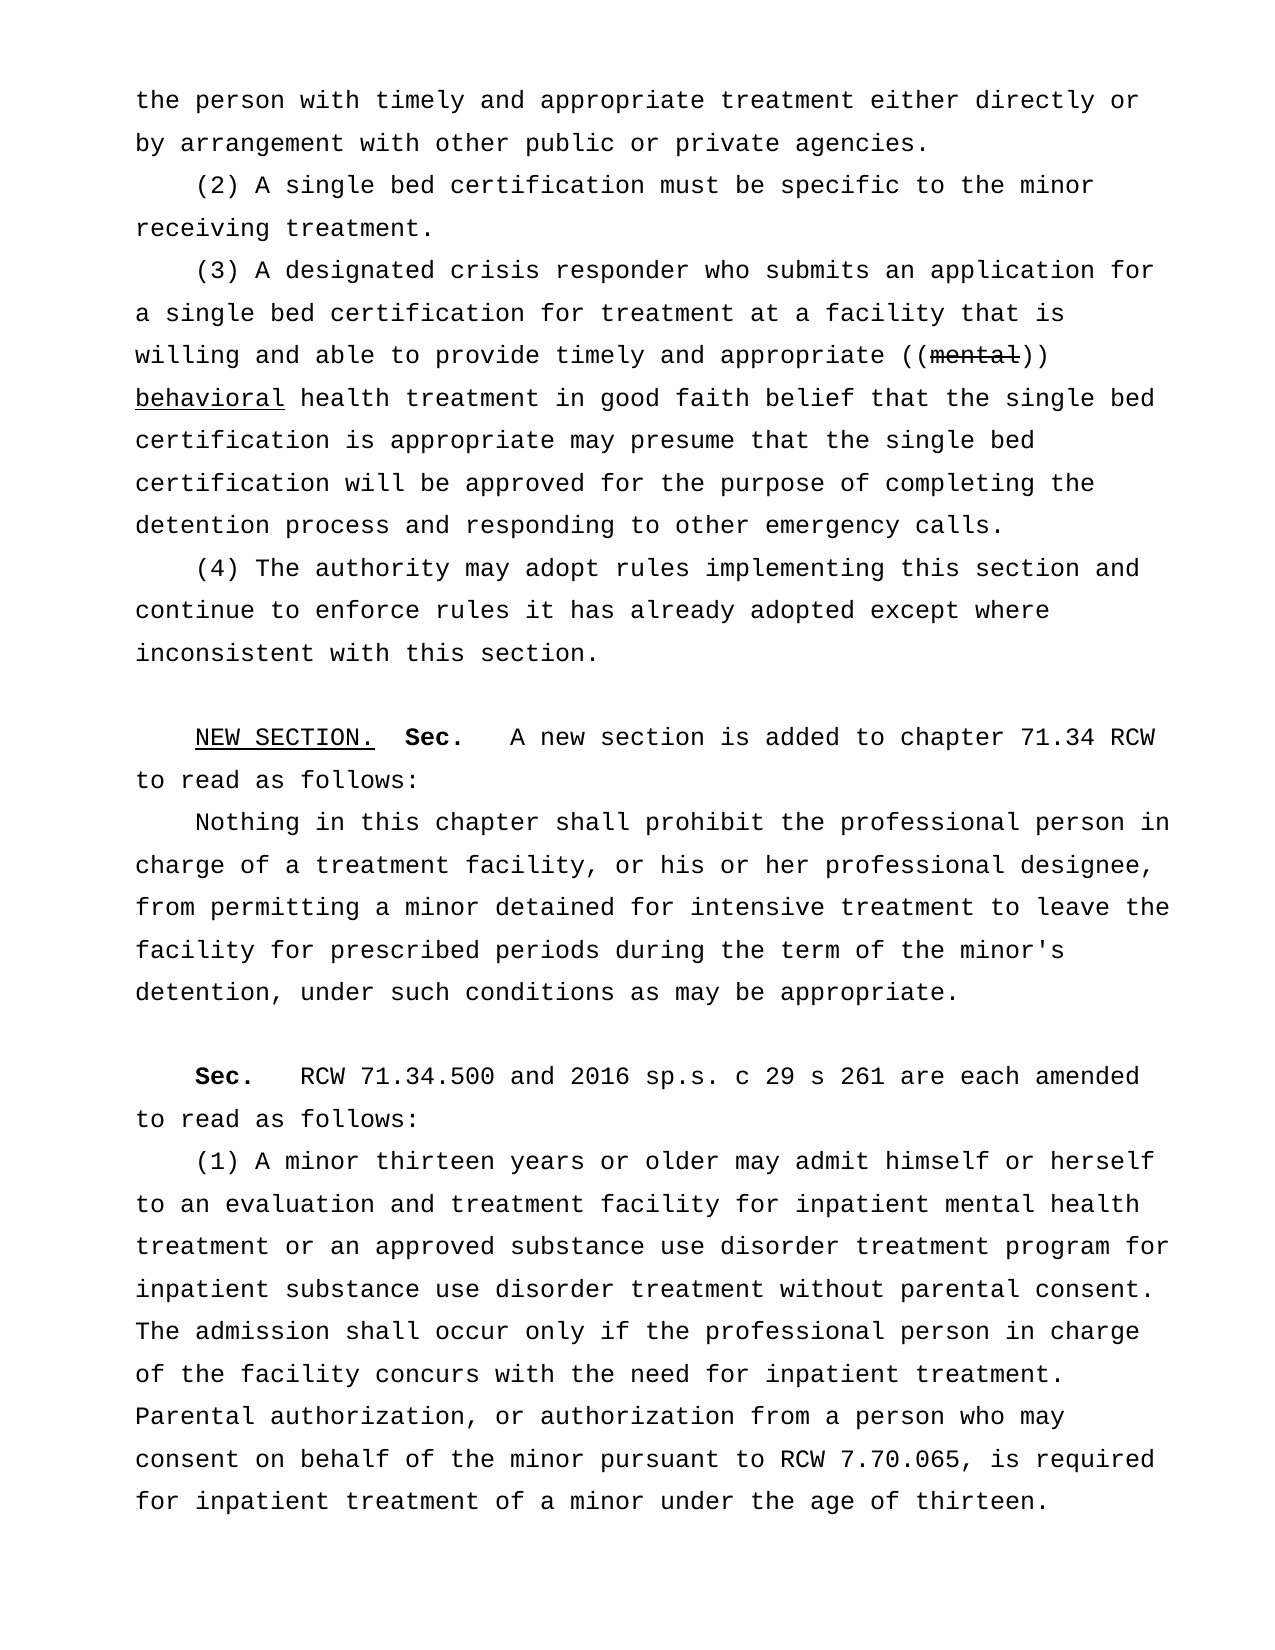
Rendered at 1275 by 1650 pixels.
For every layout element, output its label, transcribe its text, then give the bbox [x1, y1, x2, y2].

text (3) A designated crisis responder who submits an application for a single bed certification for treatment at a facility that is willing and able to provide timely and appropriate ((mental)) behavioral health treatment in good faith belief that the single bed certification is appropriate may presume that the single bed certification will be approved for the purpose of completing the detention process and responding to other emergency calls. [135, 245, 1170, 542]
text (1) A minor thirteen years or older may admit himself or herself to an evaluation and treatment facility for inpatient mental health treatment or an approved substance use disorder treatment program for inpatient substance use disorder treatment without parental consent. The admission shall occur only if the professional person in charge of the facility concurs with the need for inpatient treatment. Parental authorization, or authorization from a person who may consent on behalf of the minor pursuant to RCW 7.70.065, is required for inpatient treatment of a minor under the age of thirteen. [135, 1136, 1170, 1518]
text NEW SECTION. Sec. A new section is added to chapter 71.34 RCW to read as follows: [135, 712, 1170, 797]
text (2) A single bed certification must be specific to the minor receiving treatment. [135, 160, 1170, 245]
text (4) The authority may adopt rules implementing this section and continue to enforce rules it has already adopted except where inconsistent with this section. [135, 542, 1170, 670]
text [135, 75, 1170, 160]
text Nothing in this chapter shall prohibit the professional person in charge of a treatment facility, or his or her professional designee, from permitting a minor detained for intensive treatment to leave the facility for prescribed periods during the term of the minor's detention, under such conditions as may be appropriate. [135, 797, 1170, 1009]
text Sec. RCW 71.34.500 and 2016 sp.s. c 29 s 261 are each amended to read as follows: [135, 1051, 1170, 1136]
